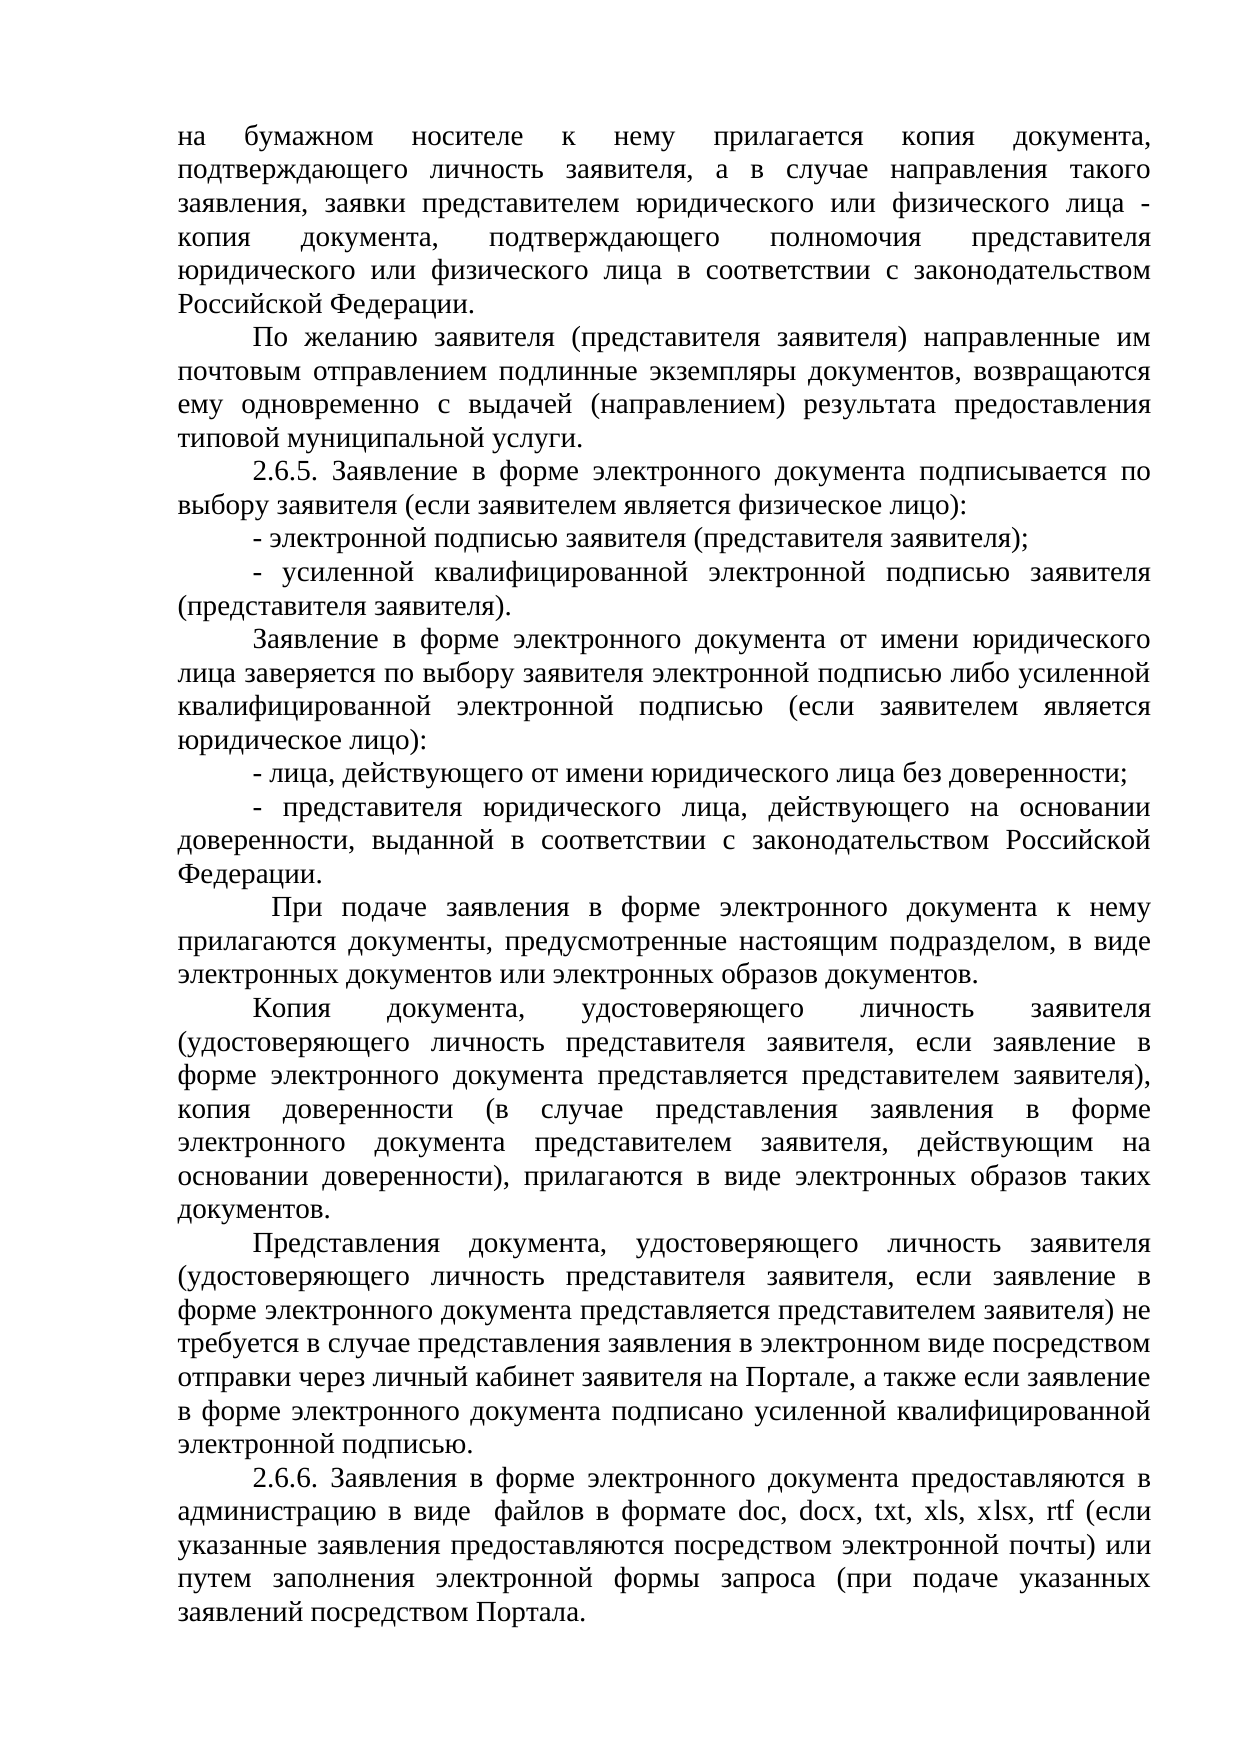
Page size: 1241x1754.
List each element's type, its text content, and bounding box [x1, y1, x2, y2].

text Копия документа, удостоверяющего личность заявителя (удостоверяющего личность представителя заявителя, если заявление в форме электронного документа представляется представителем заявителя), копия доверенности (в случае представления заявления в форме электронного документа представителем заявителя, действующим на основании доверенности), прилагаются в виде электронных образов таких документов. [177, 990, 1152, 1225]
text Заявление в форме электронного документа от имени юридического лица заверяется по выбору заявителя электронной подписью либо усиленной квалифицированной электронной подписью (если заявителем является юридическое лицо): [177, 621, 1152, 755]
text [177, 118, 1152, 319]
text - электронной подписью заявителя (представителя заявителя); [177, 521, 1152, 554]
text При подаче заявления в форме электронного документа к нему прилагаются документы, предусмотренные настоящим подразделом, в виде электронных документов или электронных образов документов. [177, 889, 1152, 990]
text 2.6.6. Заявления в форме электронного документа предоставляются в администрацию в виде файлов в формате doc, docx, txt, xls, xlsx, rtf (если указанные заявления предоставляются посредством электронной почты) или путем заполнения электронной формы запроса (при подаче указанных заявлений посредством Портала. [177, 1460, 1152, 1627]
text Представления документа, удостоверяющего личность заявителя (удостоверяющего личность представителя заявителя, если заявление в форме электронного документа представляется представителем заявителя) не требуется в случае представления заявления в электронном виде посредством отправки через личный кабинет заявителя на Портале, а также если заявление в форме электронного документа подписано усиленной квалифицированной электронной подписью. [177, 1225, 1152, 1460]
text - представителя юридического лица, действующего на основании доверенности, выданной в соответствии с законодательством Российской Федерации. [177, 789, 1152, 889]
text - лица, действующего от имени юридического лица без доверенности; [177, 755, 1152, 789]
text По желанию заявителя (представителя заявителя) направленные им почтовым отправлением подлинные экземпляры документов, возвращаются ему одновременно с выдачей (направлением) результата предоставления типовой муниципальной услуги. [177, 319, 1152, 453]
text - усиленной квалифицированной электронной подписью заявителя (представителя заявителя). [177, 554, 1152, 621]
text 2.6.5. Заявление в форме электронного документа подписывается по выбору заявителя (если заявителем является физическое лицо): [177, 453, 1152, 521]
